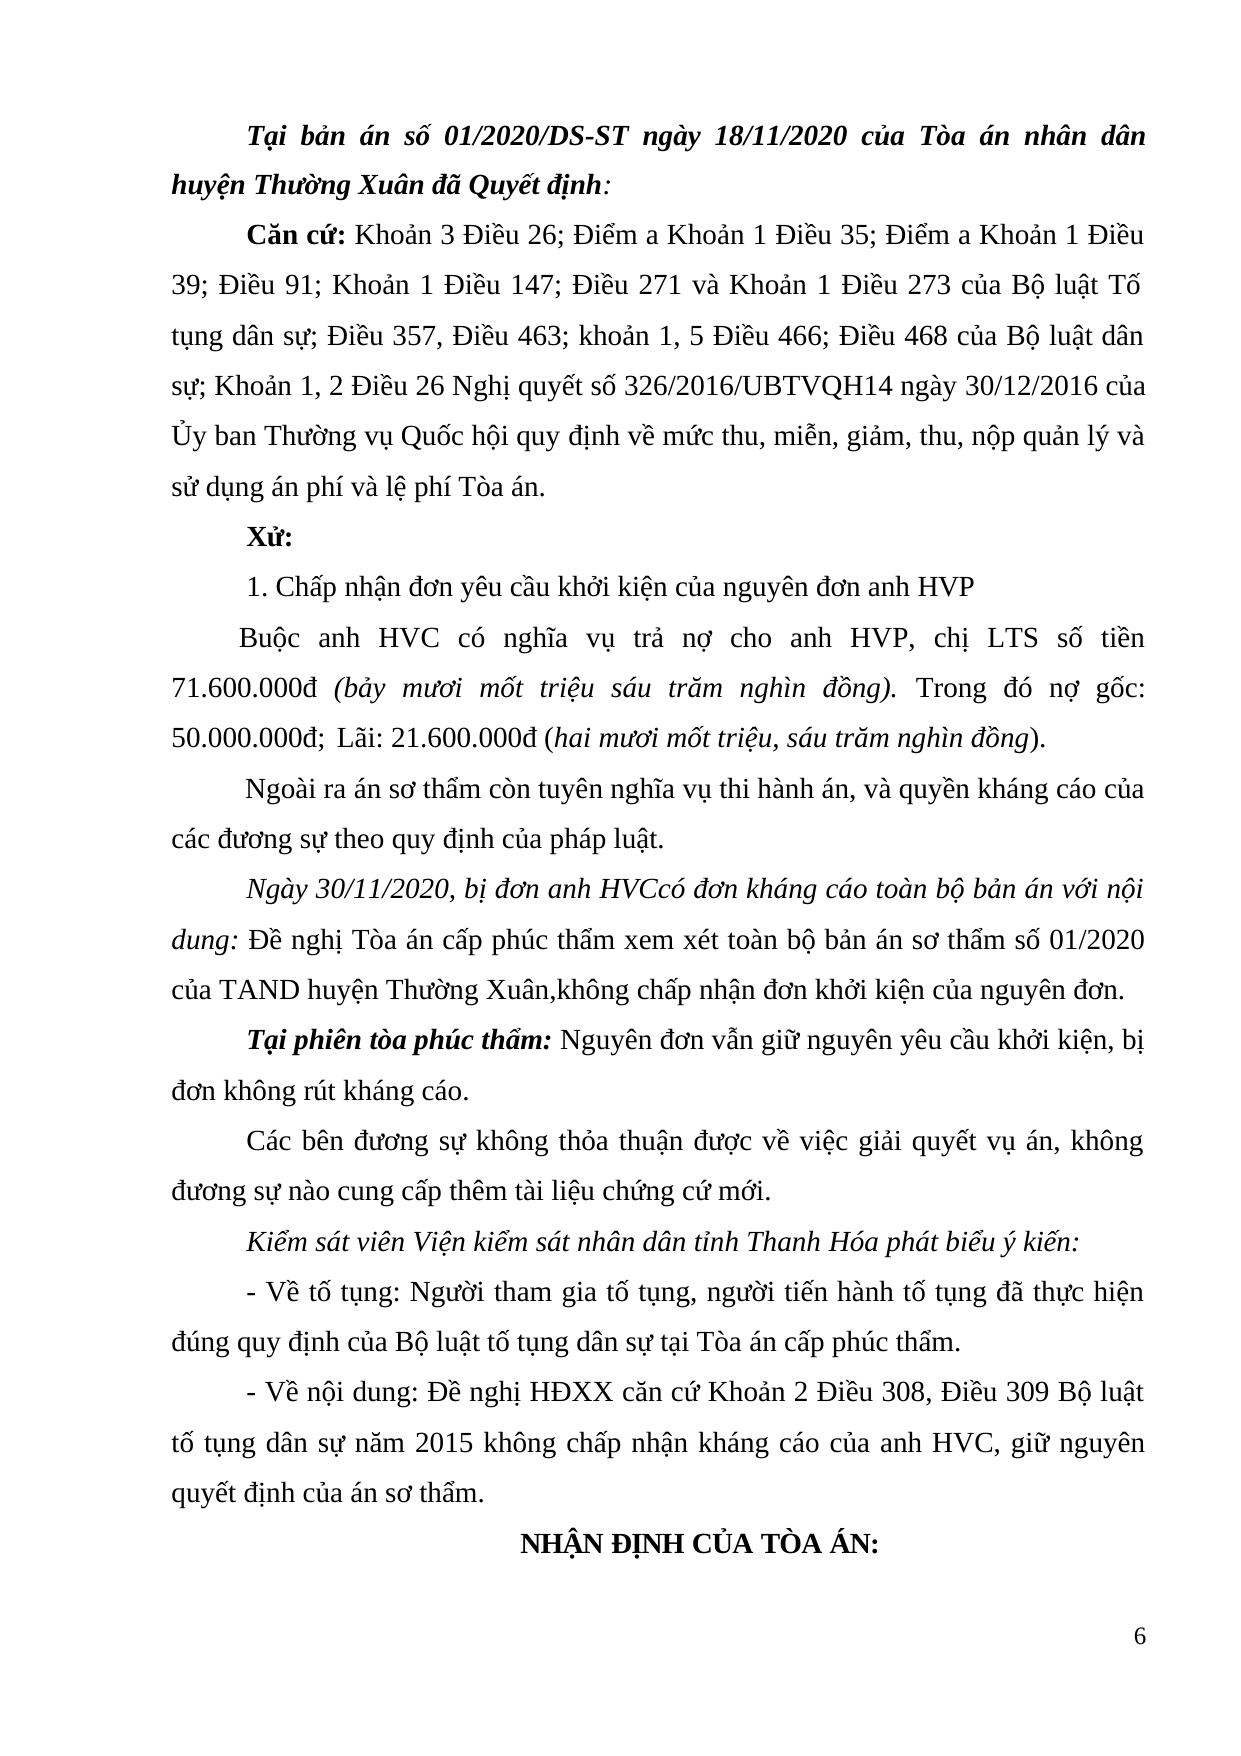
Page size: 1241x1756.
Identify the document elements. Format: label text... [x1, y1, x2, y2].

subtitle NHẬN ĐỊNH CỦA TÒA ÁN: [520, 1526, 1159, 1559]
text Ngoài ra án sơ thẩm còn tuyên nghĩa vụ thi hành án, và quyền kháng cáo của các đương sự theo quy định của pháp luật. [171, 771, 1145, 855]
text Kiểm sát viên Viện kiểm sát nhân dân tỉnh Thanh Hóa phát biểu ý kiến: [246, 1224, 1159, 1257]
text Ngày 30/11/2020, bị đơn anh HVCcó đơn kháng cáo toàn bộ bản án với nội dung: Đề nghị Tòa án cấp phúc thẩm xem xét toàn bộ bản án sơ thẩm số 01/2020 của TAND huyện Thường Xuân,không chấp nhận đơn khởi kiện của nguyên đơn. [171, 871, 1146, 1006]
list Về nội dung: Đề nghị HĐXX căn cứ Khoản 2 Điều 308, Điều 309 Bộ luật tố tụng dân sự năm 2015 không chấp nhận kháng cáo của anh HVC, giữ nguyên quyết định của án sơ thẩm. [171, 1374, 1146, 1509]
subtitle Xử: [246, 519, 1159, 553]
subtitle Tại bản án số 01/2020/DS-ST ngày 18/11/2020 của Tòa án nhân dân huyện Thường Xuân đã Quyết định: [171, 118, 1147, 201]
text tụng dân sự; Điều 357, Điều 463; khoản 1, 5 Điều 466; Điều 468 của Bộ luật dân sự; Khoản 1, 2 Điều 26 Nghị quyết số 326/2016/UBTVQH14 ngày 30/12/2016 của Ủy ban Thường vụ Quốc hội quy định về mức thu, miễn, giảm, thu, nộp quản lý và sử dụng án phí và lệ phí Tòa án. [171, 318, 1146, 502]
text Căn cứ: Khoản 3 Điều 26; Điểm a Khoản 1 Điều 35; Điểm a Khoản 1 Điều 39; Điều 91; Khoản 1 Điều 147; Điều 271 và Khoản 1 Điều 273 của Bộ luật Tố [171, 217, 1145, 301]
text Tại phiên tòa phúc thẩm: Nguyên đơn vẫn giữ nguyên yêu cầu khởi kiện, bị đơn không rút kháng cáo. [171, 1022, 1146, 1106]
text 1. Chấp nhận đơn yêu cầu khởi kiện của nguyên đơn anh HVP [246, 569, 1159, 603]
text Các bên đương sự không thỏa thuận được về việc giải quyết vụ án, không đương sự nào cung cấp thêm tài liệu chứng cứ mới. [171, 1123, 1145, 1207]
list Về tố tụng: Người tham gia tố tụng, người tiến hành tố tụng đã thực hiện đúng quy định của Bộ luật tố tụng dân sự tại Tòa án cấp phúc thẩm. [171, 1274, 1145, 1358]
text Buộc anh HVC có nghĩa vụ trả nợ cho anh HVP, chị LTS số tiền 71.600.000đ (bảy mươi mốt triệu sáu trăm nghìn đồng). Trong đó nợ gốc: 50.000.000đ; Lãi: 21.600.000đ (hai mươi mốt triệu, sáu trăm nghìn đồng). [171, 620, 1146, 754]
